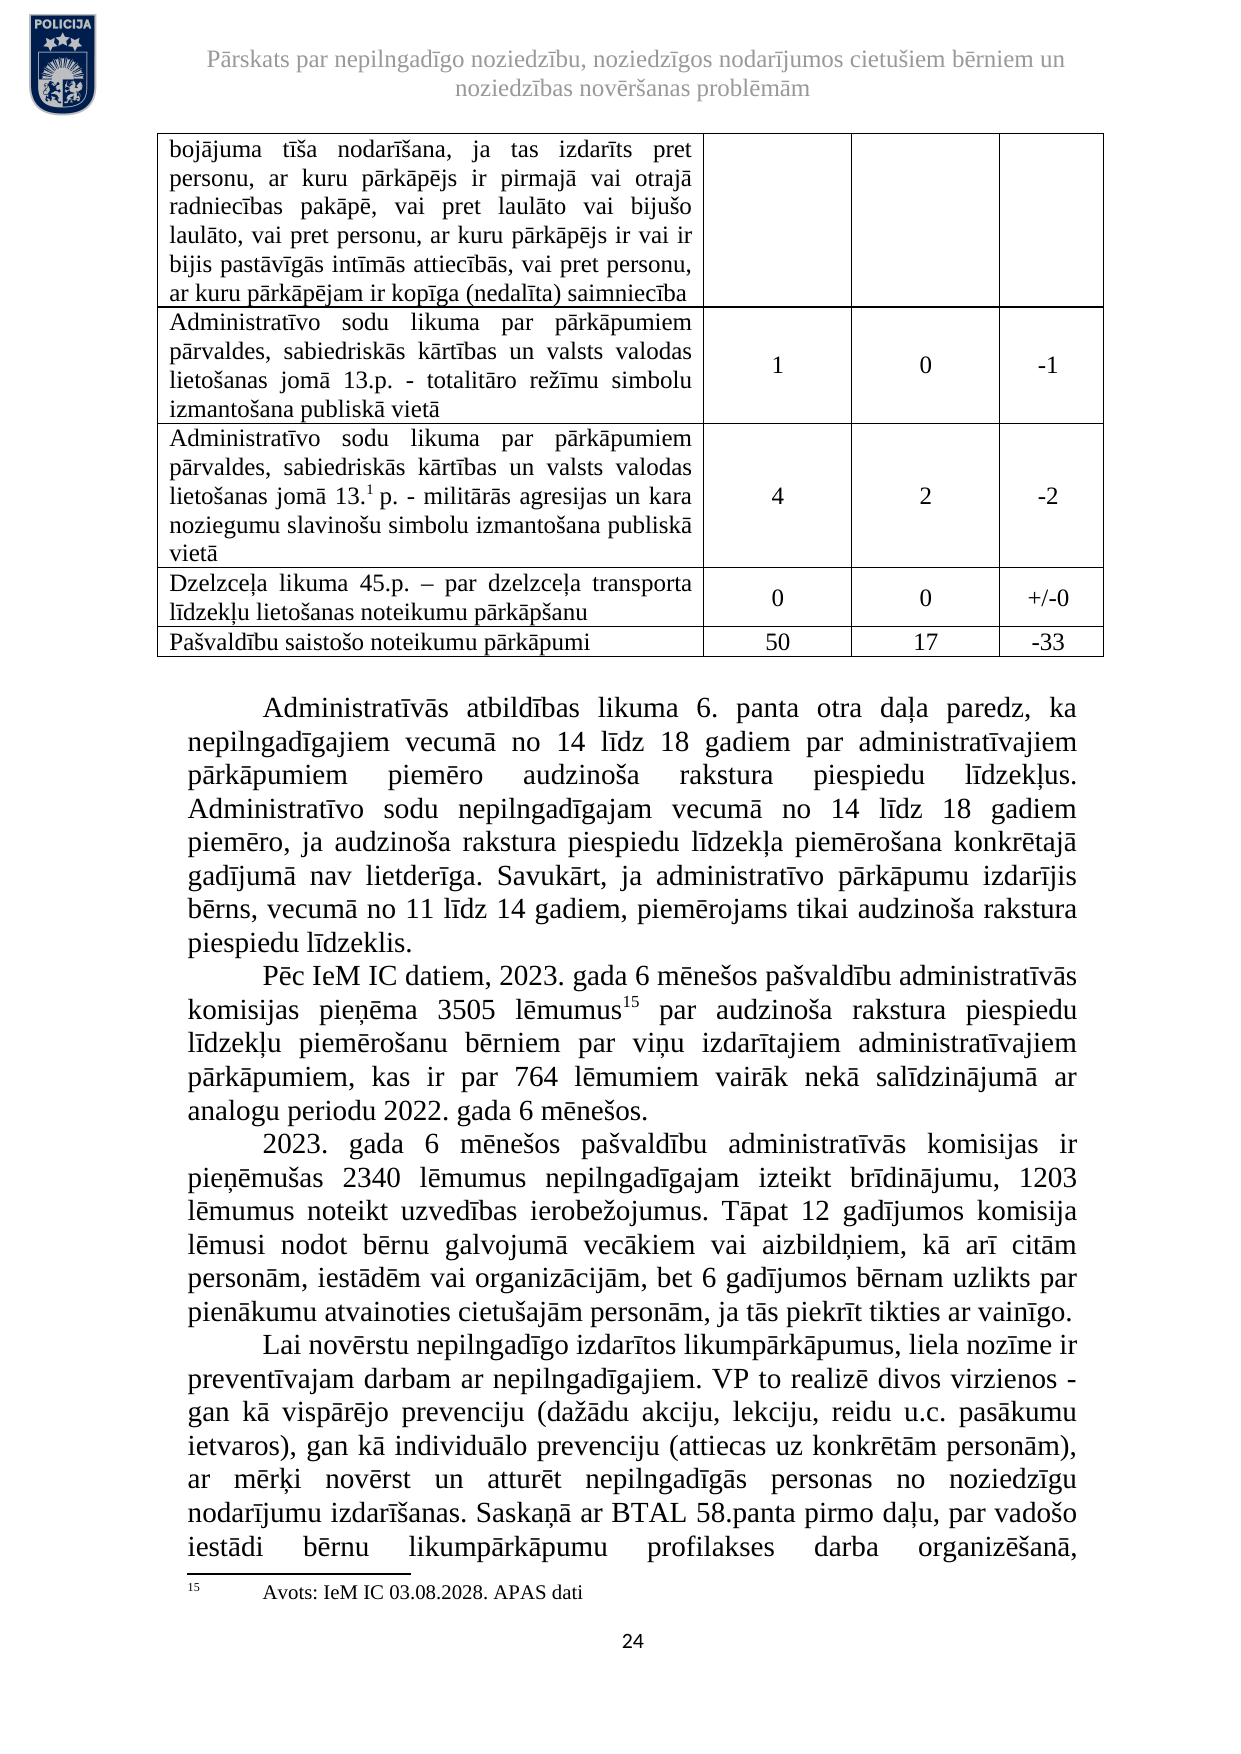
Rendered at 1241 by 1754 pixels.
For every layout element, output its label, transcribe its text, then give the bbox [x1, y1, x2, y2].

picture [12, 14, 113, 121]
table_cell Administratīvo sodu likuma par pārkāpumiem pārvaldes, sabiedriskās kārtības un valsts valodas lietošanas jomā 13.1 p. - militārās agresijas un kara noziegumu slavinošu simbolu izmantošana publiskā vietā [158, 424, 703, 567]
table_cell -1 [1000, 308, 1103, 422]
table_cell 4 [704, 424, 851, 567]
table_cell Pašvaldību saistošo noteikumu pārkāpumi [158, 627, 703, 656]
table_cell Administratīvo sodu likuma par pārkāpumiem pārvaldes, sabiedriskās kārtības un valsts valodas lietošanas jomā 13.p. - totalitāro režīmu simbolu izmantošana publiskā vietā [158, 308, 703, 422]
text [187, 1327, 1078, 1562]
table_cell 2 [852, 424, 999, 567]
table_cell 0 [704, 134, 851, 306]
table_cell 0 [852, 568, 999, 626]
table_cell 0 [852, 308, 999, 422]
table_cell 50 [704, 627, 851, 656]
text 2023. gada 6 mēnešos pašvaldību administratīvās komisijas ir pieņēmušas 2340 lēmumus nepilngadīgajam izteikt brīdinājumu, 1203 lēmumus noteikt uzvedības ierobežojumus. Tāpat 12 gadījumos komisija lēmusi nodot bērnu galvojumā vecākiem vai aizbildņiem, kā arī citām personām, iestādēm vai organizācijām, bet 6 gadījumos bērnam uzlikts par pienākumu atvainoties cietušajām personām, ja tās piekrīt tikties ar vainīgo. [187, 1126, 1078, 1327]
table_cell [158, 134, 703, 306]
table_cell 17 [852, 627, 999, 656]
text Administratīvās atbildības likuma 6. panta otra daļa paredz, ka nepilngadīgajiem vecumā no 14 līdz 18 gadiem par administratīvajiem pārkāpumiem piemēro audzinoša rakstura piespiedu līdzekļus. Administratīvo sodu nepilngadīgajam vecumā no 14 līdz 18 gadiem piemēro, ja audzinoša rakstura piespiedu līdzekļa piemērošana konkrētajā gadījumā nav lietderīga. Savukārt, ja administratīvo pārkāpumu izdarījis bērns, vecumā no 11 līdz 14 gadiem, piemērojams tikai audzinoša rakstura piespiedu līdzeklis. [187, 690, 1078, 958]
table_cell 1 [704, 308, 851, 422]
table_cell -2 [1000, 424, 1103, 567]
table_cell Dzelzceļa likuma 45.p. – par dzelzceļa transporta līdzekļu lietošanas noteikumu pārkāpšanu [158, 568, 703, 626]
table_cell 1 [852, 134, 999, 306]
text Pēc IeM IC datiem, 2023. gada 6 mēnešos pašvaldību administratīvās komisijas pieņēma 3505 lēmumus par audzinoša rakstura piespiedu līdzekļu piemērošanu bērniem par viņu izdarītajiem administratīvajiem pārkāpumiem, kas ir par 764 lēmumiem vairāk nekā salīdzinājumā ar analogu periodu 2022. gada 6 mēnešos. [187, 958, 1078, 1126]
table_cell +/-0 [1000, 568, 1103, 626]
table_cell -33 [1000, 627, 1103, 656]
table_cell +1 [1000, 134, 1103, 306]
table_cell 0 [704, 568, 851, 626]
